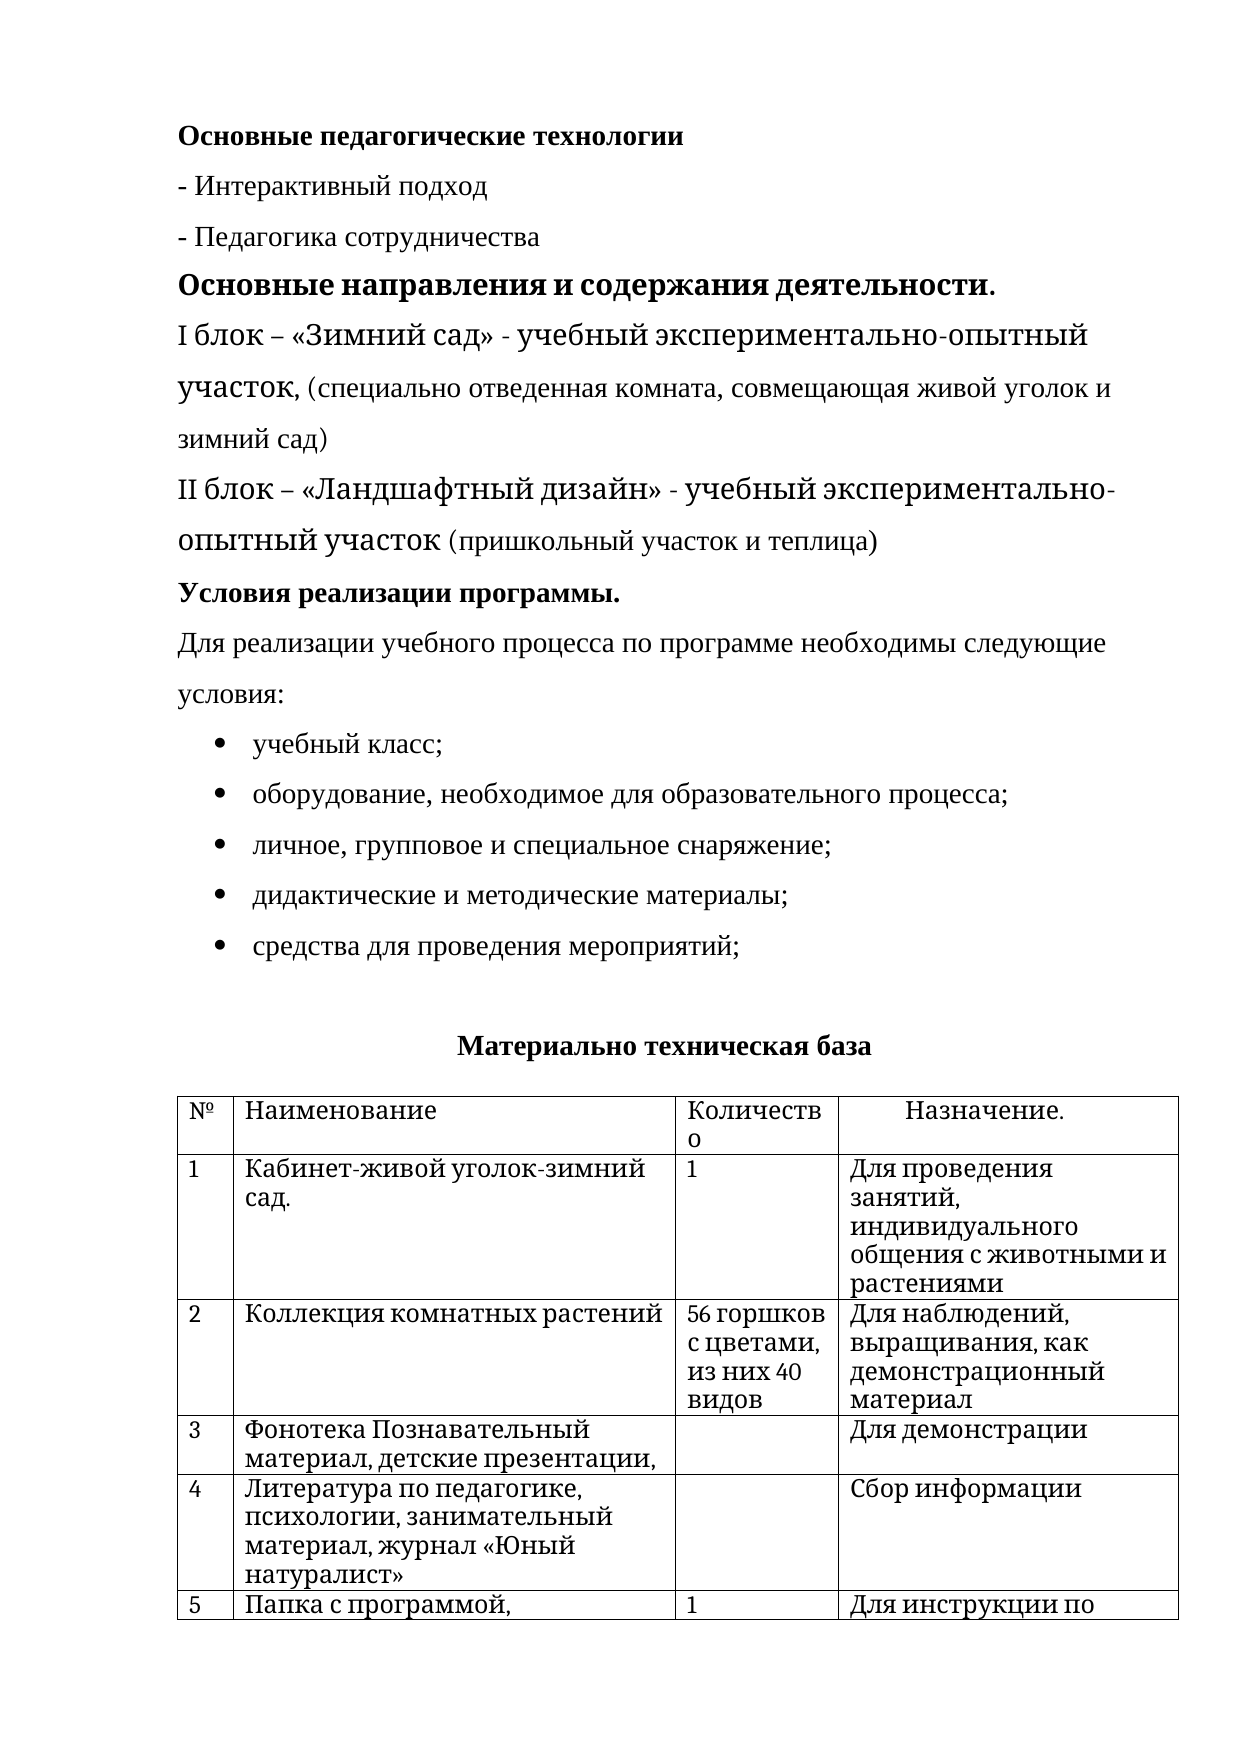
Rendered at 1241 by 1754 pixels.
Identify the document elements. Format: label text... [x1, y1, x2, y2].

table_cell Для демонстрации [839, 1416, 1178, 1473]
table_cell Фонотека Познавательный материал, детские презентации, [234, 1416, 675, 1473]
table_cell Коллекция комнатных растений [234, 1300, 675, 1415]
text Основные педагогические технологии [177, 118, 1152, 152]
list дидактические и методические материалы; [215, 877, 1152, 911]
table_header Назначение. [839, 1097, 1178, 1154]
text - Интерактивный подход [177, 168, 1152, 202]
table_cell 1 [676, 1591, 838, 1619]
list средства для проведения мероприятий; [215, 928, 1152, 961]
table_header Наименование [234, 1097, 675, 1154]
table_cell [234, 1591, 675, 1619]
table_cell Сбор информации [839, 1475, 1178, 1589]
table_cell 1 [178, 1155, 233, 1299]
text Основные направления и содержания деятельности. [177, 269, 1152, 303]
text - Педагогика сотрудничества [177, 219, 1152, 252]
list оборудование, необходимое для образовательного процесса; [215, 776, 1152, 810]
table_cell 2 [178, 1300, 233, 1415]
text Материально техническая база [177, 1028, 1152, 1062]
table_cell Для наблюдений, выращивания, как демонстрационный материал [839, 1300, 1178, 1415]
table_cell 1 [676, 1155, 838, 1299]
table_cell Для проведения занятий, индивидуального общения с животными и растениями [839, 1155, 1178, 1299]
table_cell Литература по педагогике, психологии, занимательный материал, журнал «Юный натуралист» [234, 1475, 675, 1589]
text II блок – «Ландшафтный дизайн» - учебный экспериментально-опытный участок (пришкольный участок и теплица) [177, 473, 1152, 558]
table_cell 4 [178, 1475, 233, 1589]
table_cell [676, 1416, 838, 1473]
table_header № [178, 1097, 233, 1154]
table_cell Кабинет-живой уголок-зимний сад. [234, 1155, 675, 1299]
text Для реализации учебного процесса по программе необходимы следующие условия: [177, 625, 1152, 709]
list личное, групповое и специальное снаряжение; [215, 827, 1152, 861]
text I блок – «Зимний сад» - учебный экспериментально-опытный участок, (специально отведенная комната, совмещающая живой уголок и зимний сад) [177, 319, 1152, 456]
table_cell [676, 1475, 838, 1589]
table_header Количество [676, 1097, 838, 1154]
text Условия реализации программы. [177, 575, 1152, 609]
table_cell 5 [178, 1591, 233, 1619]
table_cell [839, 1591, 1178, 1619]
table_cell 56 горшков с цветами, из них 40 видов [676, 1300, 838, 1415]
table_cell 3 [178, 1416, 233, 1473]
list учебный класс; [215, 726, 1152, 760]
